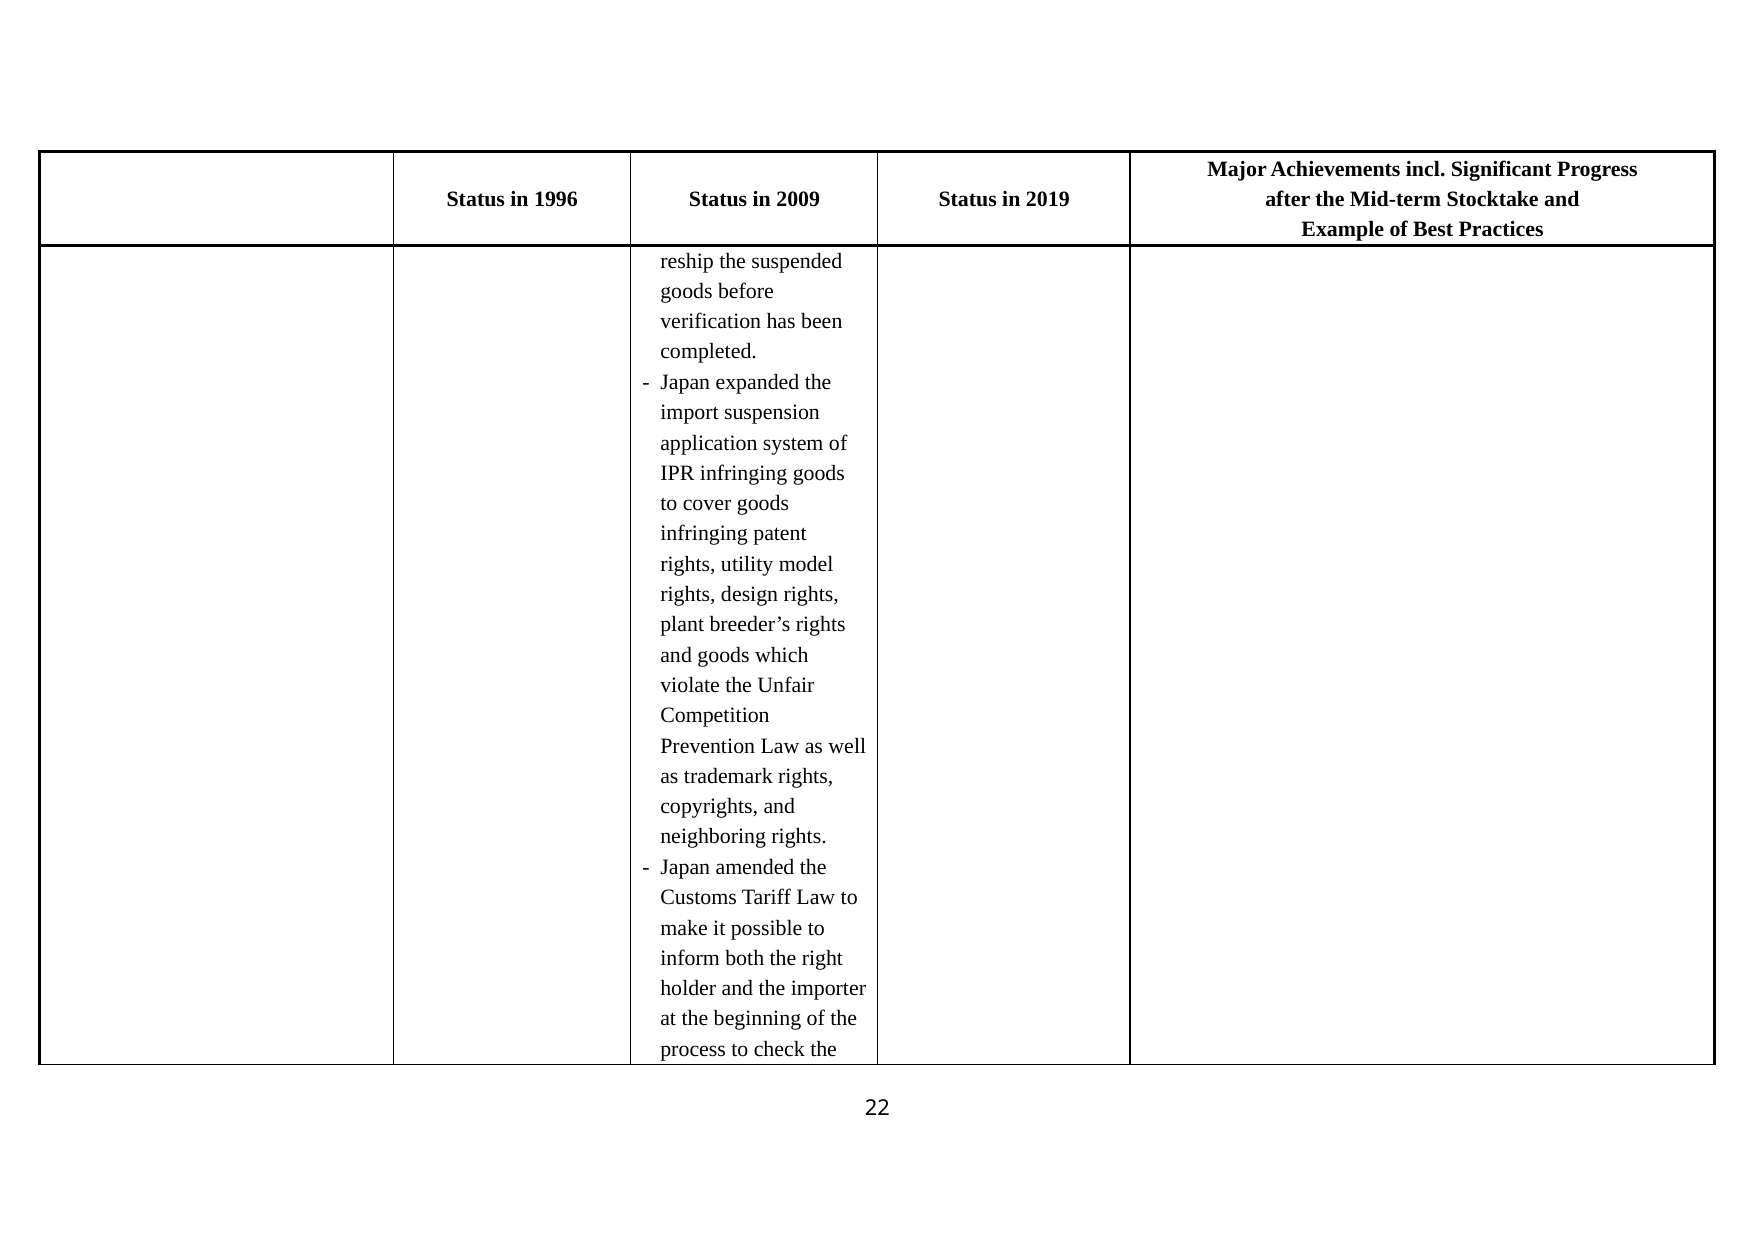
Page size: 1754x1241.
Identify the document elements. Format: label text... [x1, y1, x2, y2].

table_header Major Achievements incl. Significant Progress after the Mid-term Stocktake and Example of Best Practices [1131, 153, 1713, 244]
table_header Status in 1996 [394, 153, 630, 244]
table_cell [41, 247, 393, 1063]
table_header Status in 2019 [878, 153, 1129, 244]
table_header Status in 2009 [631, 153, 877, 244]
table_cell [394, 247, 630, 1063]
table_header [41, 153, 393, 244]
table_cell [1131, 247, 1713, 1063]
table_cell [631, 247, 877, 1063]
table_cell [878, 247, 1129, 1063]
